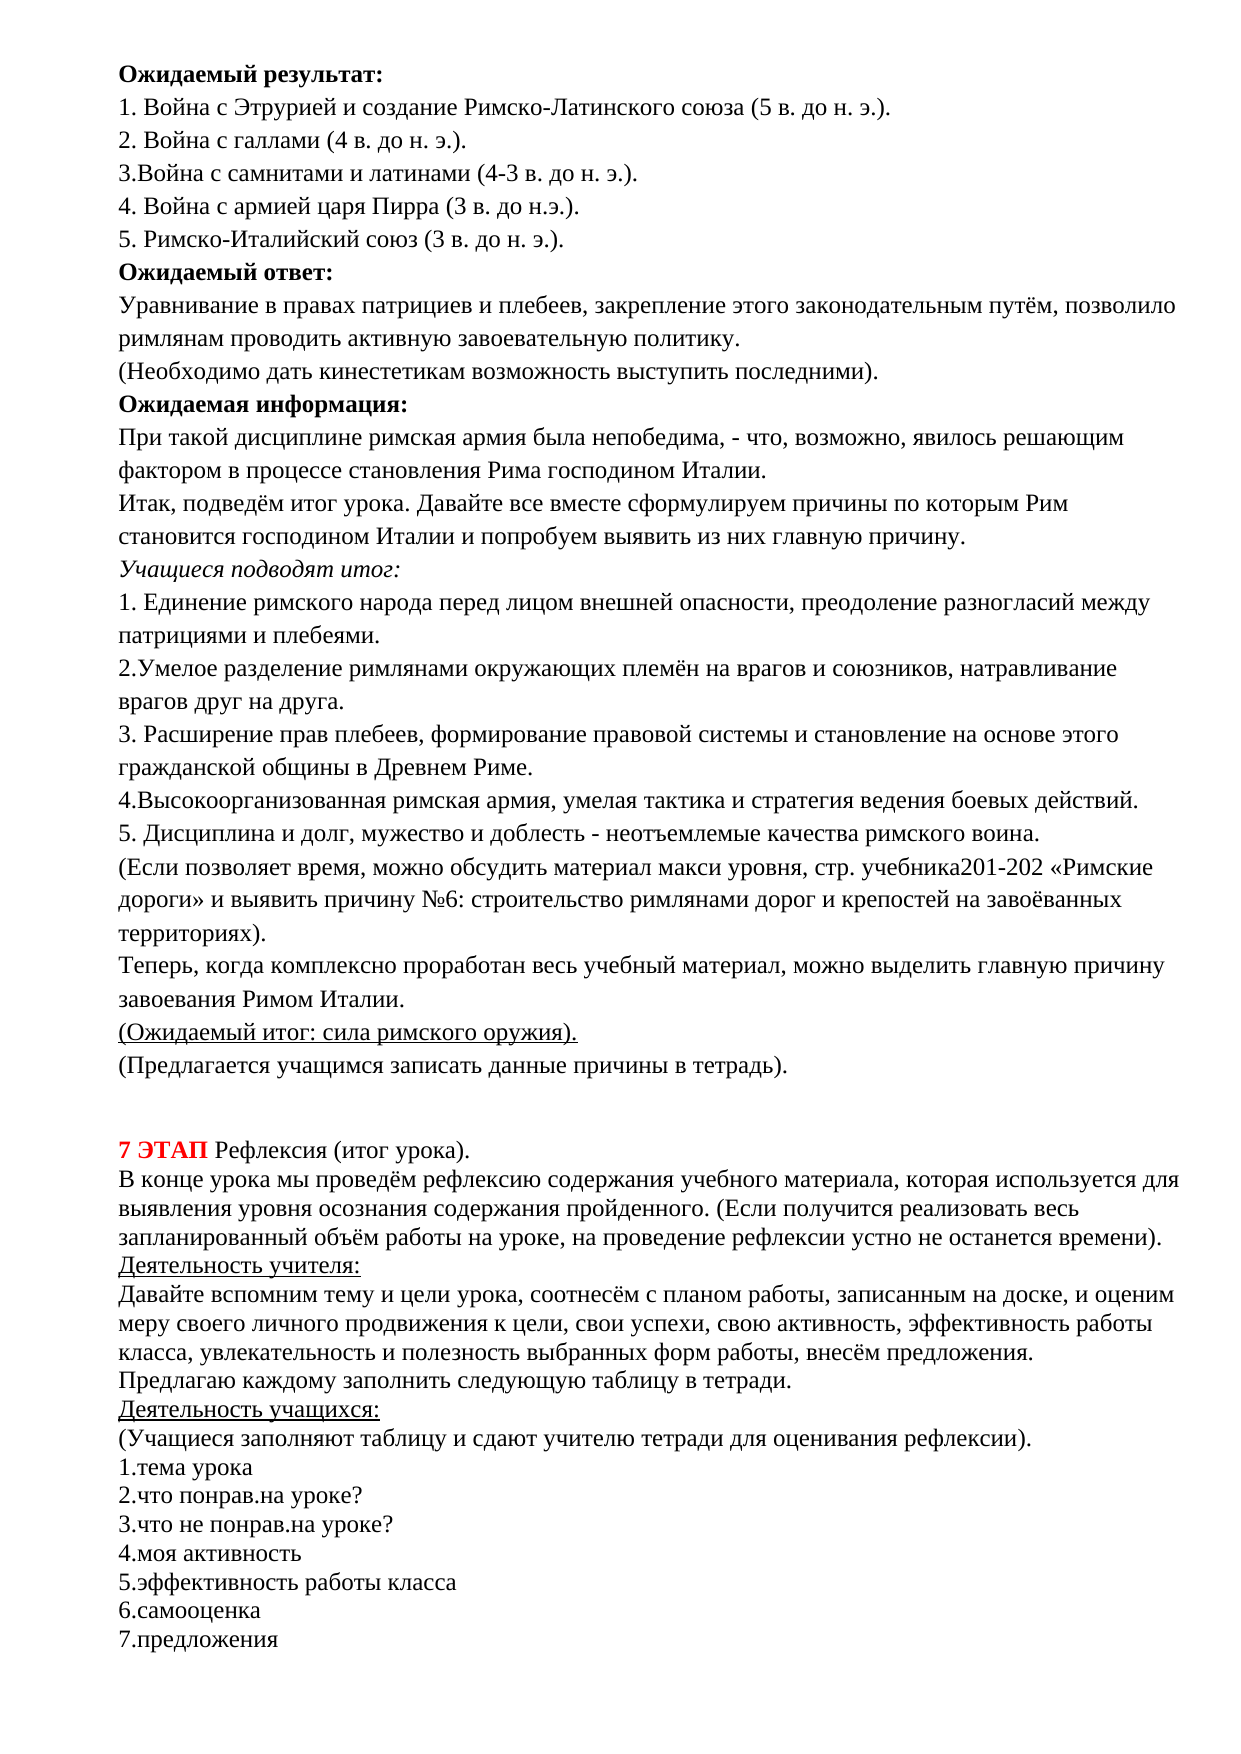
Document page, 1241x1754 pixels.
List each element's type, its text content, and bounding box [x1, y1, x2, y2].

text 7 ЭТАП Рефлексия (итог урока). В конце урока мы проведём рефлексию содержания учебного материала, которая используется для выявления уровня осознания содержания пройденного. (Если получится реализовать весь запланированный объём работы на уроке, на проведение рефлексии устно не останется времени). Деятельность учителя: Давайте вспомним тему и цели урока, соотнесём с планом работы, записанным на доске, и оценим меру своего личного продвижения к цели, свои успехи, свою активность, эффективность работы класса, увлекательность и полезность выбранных форм работы, внесём предложения. Предлагаю каждому заполнить следующую таблицу в тетради. Деятельность учащихся: (Учащиеся заполняют таблицу и сдают учителю тетради для оценивания рефлексии). 1.тема урока 2.что понрав.на уроке? 3.что не понрав.на уроке? 4.моя активность 5.эффективность работы класса 6.самооценка 7.предложения [118, 1136, 1181, 1681]
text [118, 59, 1181, 1111]
